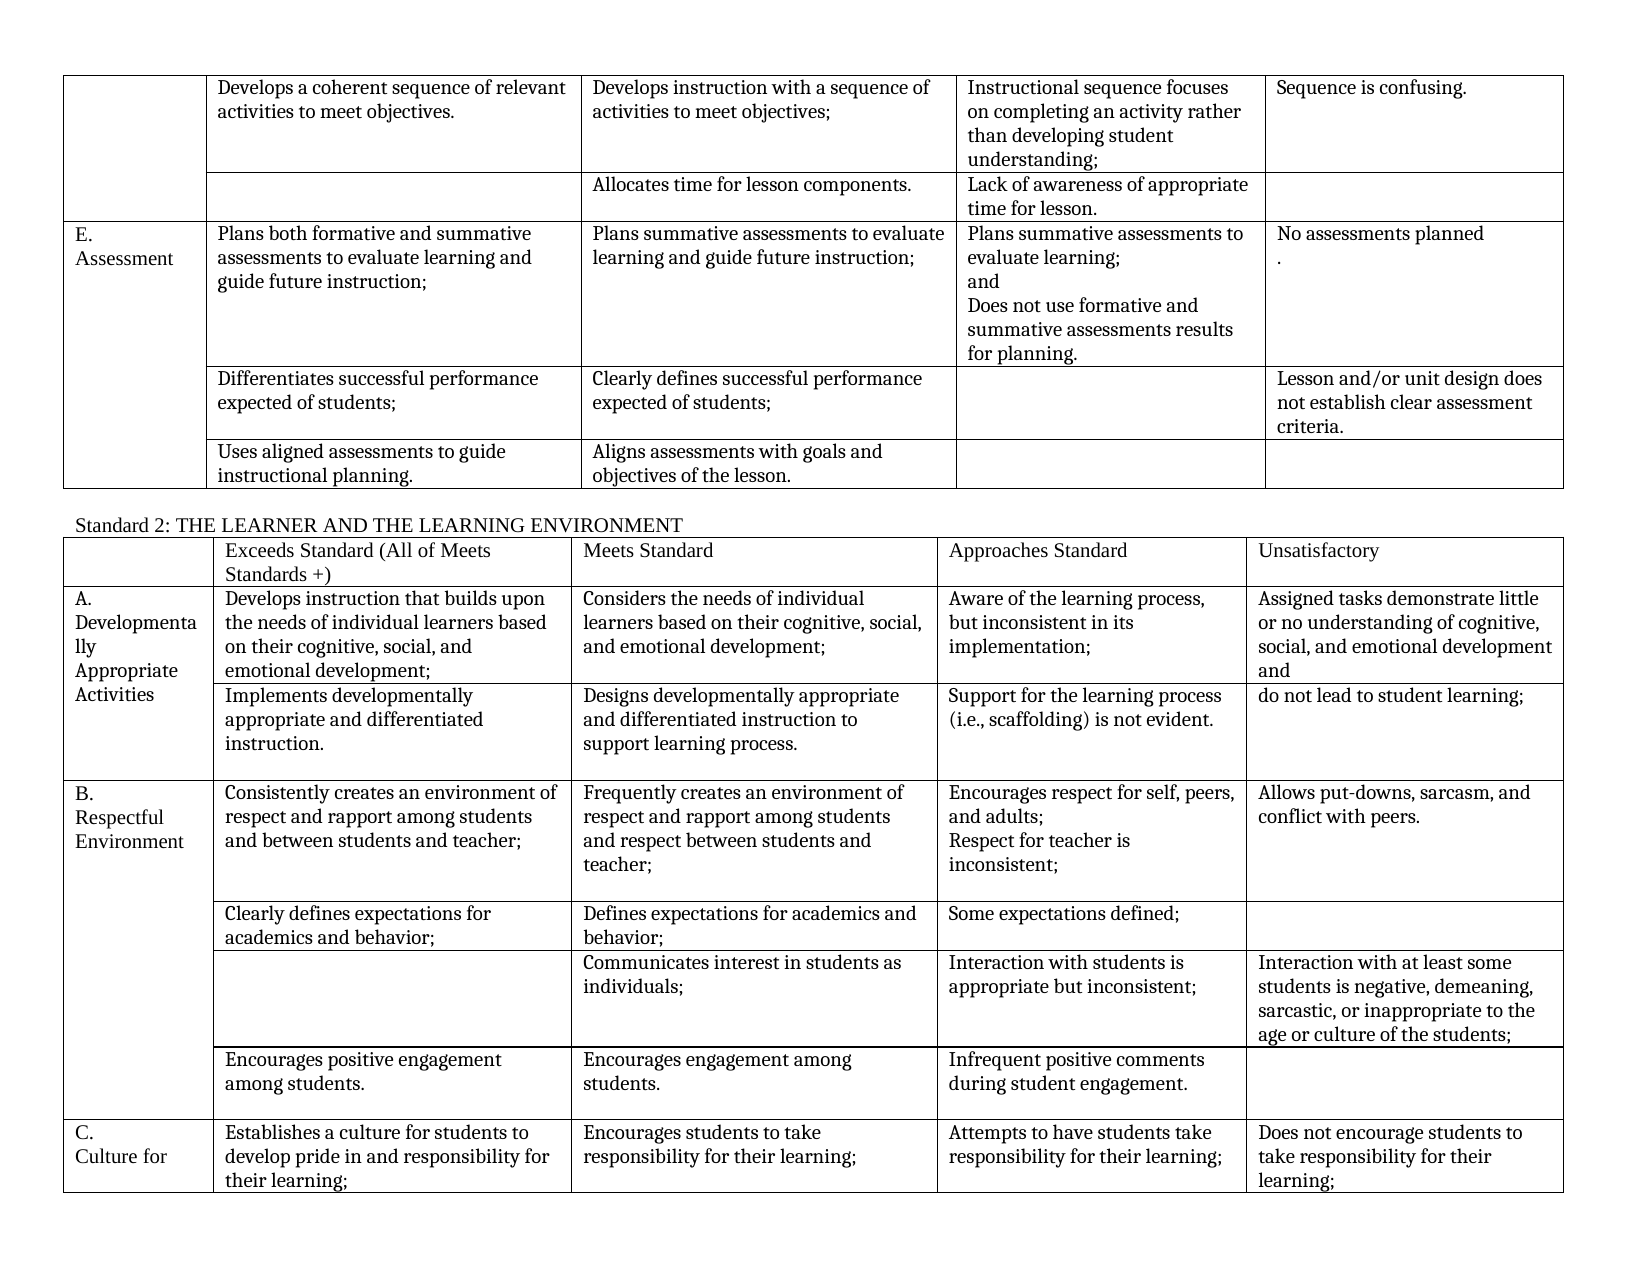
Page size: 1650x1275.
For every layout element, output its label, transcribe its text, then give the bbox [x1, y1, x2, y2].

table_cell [938, 1120, 1246, 1192]
table_cell A. Developmentally Appropriate Activities [64, 587, 213, 780]
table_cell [572, 1120, 937, 1192]
table_cell Interaction with students is appropriate but inconsistent; [938, 951, 1246, 1046]
text Standard 2: THE LEARNER AND THE LEARNING ENVIRONMENT [75, 513, 1575, 537]
table_cell Plans summative assessments to evaluate learning and guide future instruction; [582, 222, 956, 366]
table_cell Implements developmentally appropriate and differentiated instruction. [214, 684, 571, 780]
table_cell Designs developmentally appropriate and differentiated instruction to support learning process. [572, 684, 937, 780]
table_cell Frequently creates an environment of respect and rapport among students and respect between students and teacher; [572, 781, 937, 901]
table_cell Considers the needs of individual learners based on their cognitive, social, and emotional development; [572, 587, 937, 683]
table_cell Assigned tasks demonstrate little or no understanding of cognitive, social, and emotional development and [1247, 587, 1563, 683]
table_cell [1247, 902, 1563, 949]
table_cell [957, 440, 1265, 487]
table_cell Encourages positive engagement among students. [214, 1048, 571, 1119]
table_cell Some expectations defined; [938, 902, 1246, 949]
table_header Exceeds Standard (All of Meets Standards +) [214, 538, 571, 586]
table_cell [1247, 1048, 1563, 1119]
table_cell [207, 173, 581, 221]
table_cell Sequence is confusing. [1266, 76, 1563, 172]
table_cell Support for the learning process (i.e., scaffolding) is not evident. [938, 684, 1246, 780]
table_header Meets Standard [572, 538, 937, 586]
table_cell Aligns assessments with goals and objectives of the lesson. [582, 440, 956, 487]
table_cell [1247, 1120, 1563, 1192]
table_cell [1266, 173, 1563, 221]
table_cell Encourages respect for self, peers, and adults; Respect for teacher is inconsistent; [938, 781, 1246, 901]
table_cell Allocates time for lesson components. [582, 173, 956, 221]
table_cell B. Respectful Environment [64, 781, 213, 1119]
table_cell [214, 1120, 571, 1192]
table_cell Interaction with at least some students is negative, demeaning, sarcastic, or inappropriate to the age or culture of the students; [1247, 951, 1563, 1046]
table_cell Defines expectations for academics and behavior; [572, 902, 937, 949]
table_cell Clearly defines expectations for academics and behavior; [214, 902, 571, 949]
table_cell do not lead to student learning; [1247, 684, 1563, 780]
table_cell Develops instruction that builds upon the needs of individual learners based on their cognitive, social, and emotional development; [214, 587, 571, 683]
table_cell Clearly defines successful performance expected of students; [582, 367, 956, 438]
table_cell Plans summative assessments to evaluate learning; and Does not use formative and summative assessments results for planning. [957, 222, 1265, 366]
table_cell E. Assessment [64, 222, 206, 487]
table_cell Differentiates successful performance expected of students; [207, 367, 581, 438]
table_header Unsatisfactory [1247, 538, 1563, 586]
table_cell [1266, 440, 1563, 487]
table_cell Communicates interest in students as individuals; [572, 951, 937, 1046]
table_cell Lack of awareness of appropriate time for lesson. [957, 173, 1265, 221]
table_cell [957, 367, 1265, 438]
table_cell Aware of the learning process, but inconsistent in its implementation; [938, 587, 1246, 683]
table_cell Encourages engagement among students. [572, 1048, 937, 1119]
table_cell Infrequent positive comments during student engagement. [938, 1048, 1246, 1119]
table_cell Lesson and/or unit design does not establish clear assessment criteria. [1266, 367, 1563, 438]
table_cell Plans both formative and summative assessments to evaluate learning and guide future instruction; [207, 222, 581, 366]
table_header [64, 538, 213, 586]
table_cell Consistently creates an environment of respect and rapport among students and between students and teacher; [214, 781, 571, 901]
table_cell [214, 951, 571, 1046]
table_cell Allows put-downs, sarcasm, and conflict with peers. [1247, 781, 1563, 901]
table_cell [64, 1120, 213, 1192]
table_header Approaches Standard [938, 538, 1246, 586]
table_cell Instructional sequence focuses on completing an activity rather than developing student understanding; [957, 76, 1265, 172]
table_cell No assessments planned . [1266, 222, 1563, 366]
table_cell Uses aligned assessments to guide instructional planning. [207, 440, 581, 487]
table_cell Develops a coherent sequence of relevant activities to meet objectives. [207, 76, 581, 172]
table_cell Develops instruction with a sequence of activities to meet objectives; [582, 76, 956, 172]
